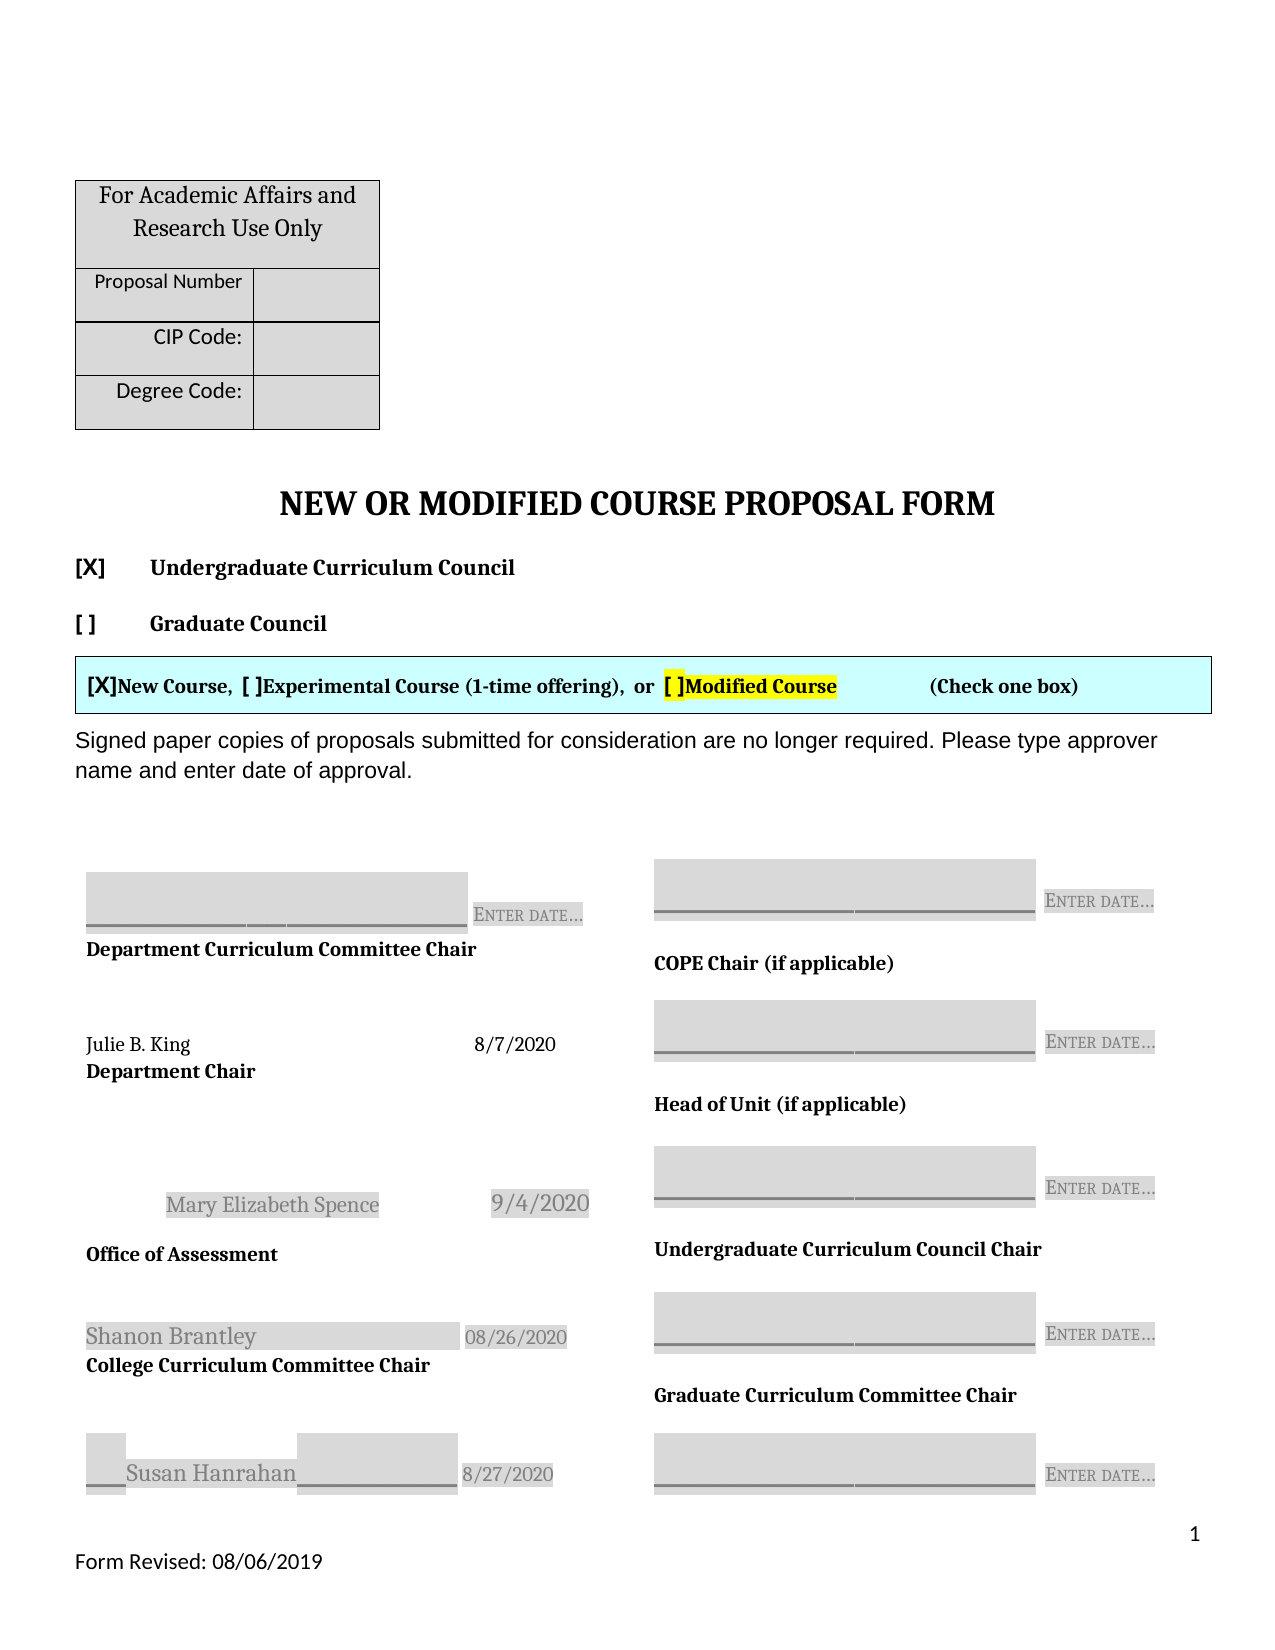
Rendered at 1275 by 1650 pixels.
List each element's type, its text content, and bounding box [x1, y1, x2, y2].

table_cell Proposal Number [76, 269, 253, 321]
table_cell [254, 269, 379, 321]
table_cell Shanon Brantley 08/26/2020 College Curriculum Committee Chair [75, 1292, 643, 1433]
table_cell ___________________ Enter date… Undergraduate Curriculum Council Chair [643, 1141, 1211, 1292]
text [ ] Graduate Council [75, 607, 1200, 639]
text [X] Undergraduate Curriculum Council [75, 551, 1200, 582]
table_cell Degree Code: [76, 376, 253, 429]
table_cell [254, 323, 379, 375]
table_header ___________________ Enter date… Department Curriculum Committee Chair [75, 859, 643, 1000]
table_header [X]New Course, [ ]Experimental Course (1-time offering), or [ ]Modified Course (Check one box) [76, 657, 1211, 713]
table_cell [75, 1141, 643, 1292]
table_cell ___________________ Enter date… Graduate Curriculum Committee Chair [643, 1292, 1211, 1433]
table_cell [75, 1433, 643, 1500]
table_header For Academic Affairs and Research Use Only [76, 181, 379, 268]
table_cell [643, 1433, 1211, 1500]
table_cell CIP Code: [76, 323, 253, 375]
table_cell Julie B. King 8/7/2020 Department Chair [75, 1000, 643, 1141]
table_cell [254, 376, 379, 429]
text Signed paper copies of proposals submitted for consideration are no longer required. Please type approver name and enter date of approval. [75, 727, 1200, 783]
table_header ___________________ Enter date… COPE Chair (if applicable) [643, 859, 1211, 1000]
text NEW OR MODIFIED COURSE PROPOSAL FORM [75, 483, 1200, 524]
table_cell ___________________ Enter date… Head of Unit (if applicable) [643, 1000, 1211, 1141]
